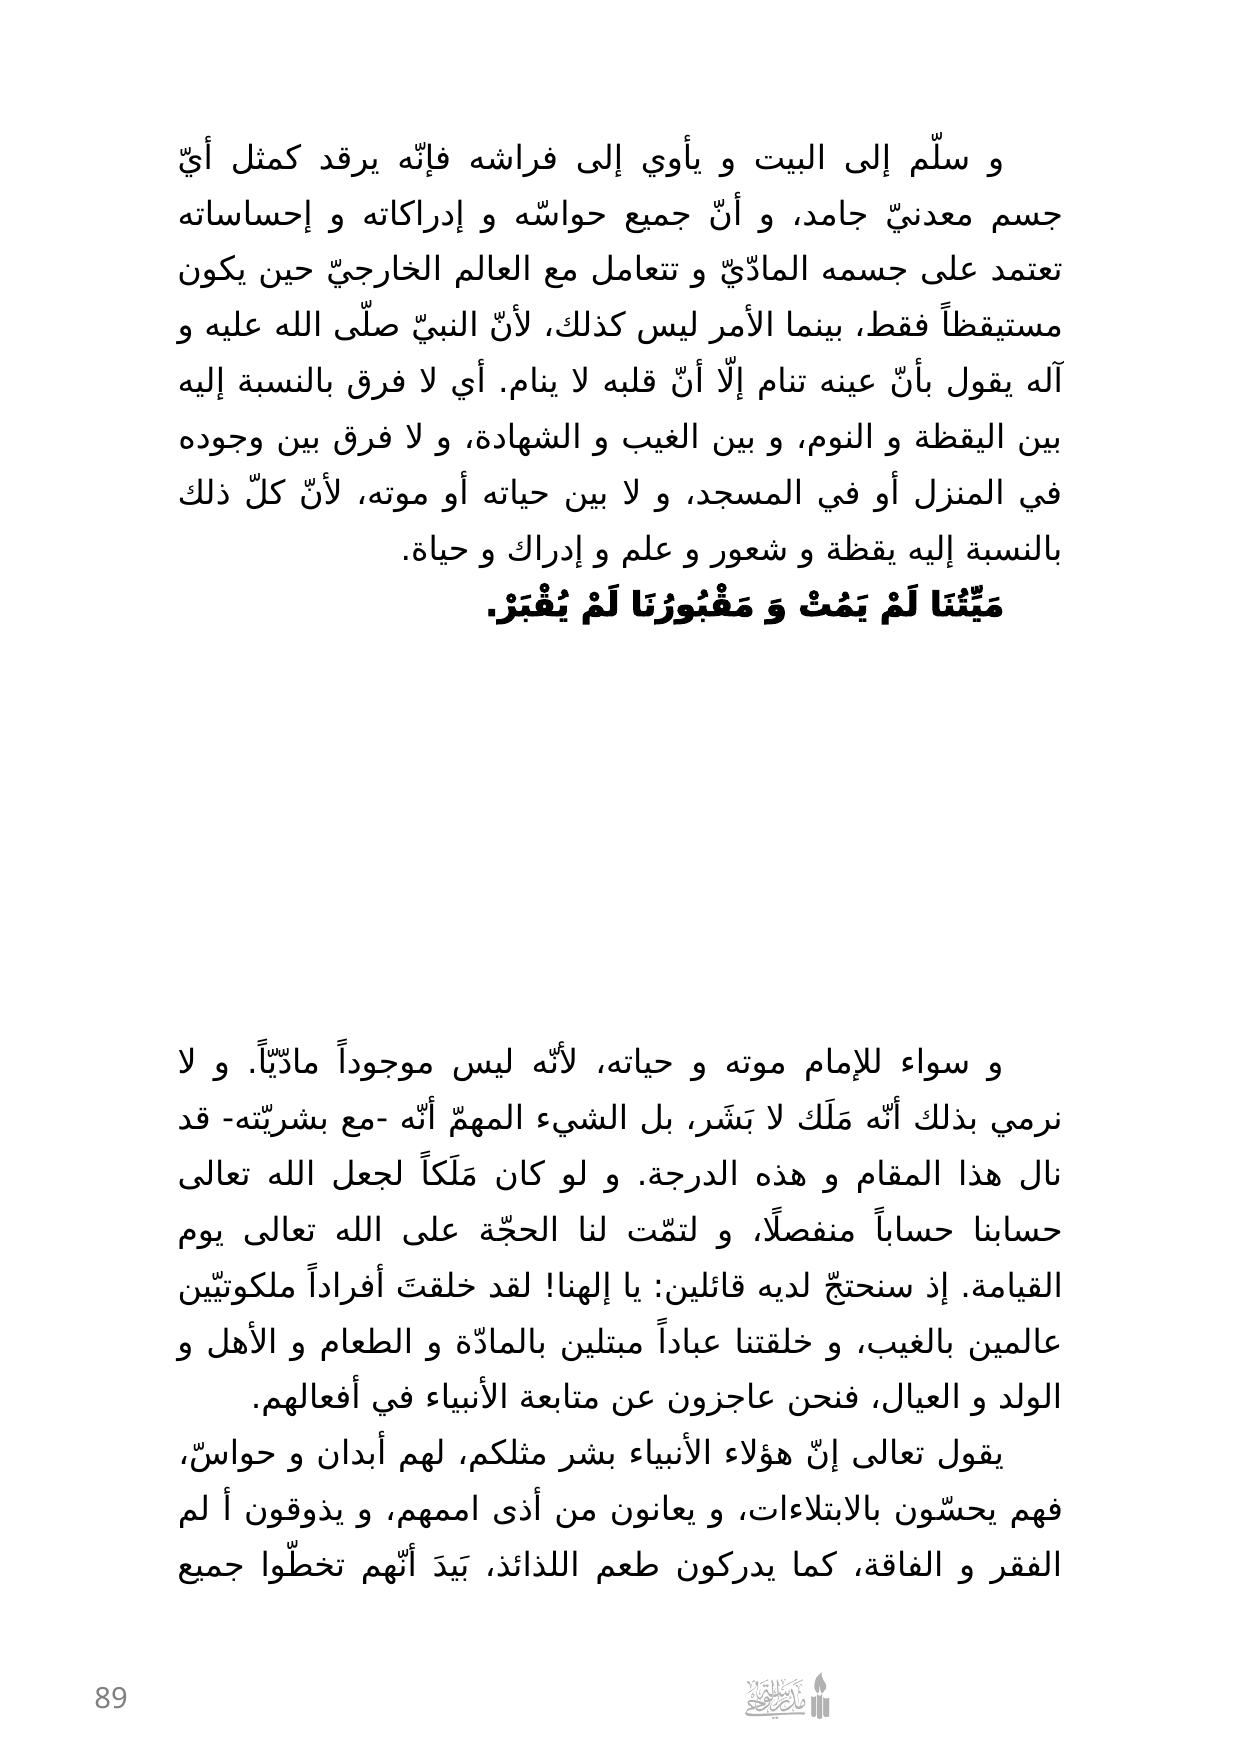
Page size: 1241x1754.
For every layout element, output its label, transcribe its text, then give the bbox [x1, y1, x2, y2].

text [177, 1431, 1063, 1599]
text و سواء للإمام موته و حياته، لأنّه ليس موجوداً مادّيّاً. و لا نرمي بذلك أنّه مَلَك لا بَشَر، بل الشي‏ء المهمّ أنّه -مع بشريّته- قد نال هذا المقام و هذه الدرجة. و لو كان مَلَكاً لجعل الله تعالى حسابنا حساباً منفصلًا، و لتمّت لنا الحجّة على الله تعالى يوم القيامة. إذ سنحتجّ لديه قائلين: يا إلهنا! لقد خلقتَ أفراداً ملكوتيّين عالمين بالغيب، و خلقتنا عباداً مبتلين بالمادّة و الطعام و الأهل و الولد و العيال، فنحن عاجزون عن متابعة الأنبياء في أفعالهم. [177, 1041, 1063, 1431]
text مَيِّتُنَا لَمْ يَمُتْ وَ مَقْبُورُنَا لَمْ يُقْبَرْ. [177, 582, 1063, 638]
picture [745, 1672, 830, 1719]
text و سلّم إلى البيت و يأوي إلى فراشه فإنّه يرقد كمثل أيّ جسم معدنيّ جامد، و أنّ جميع حواسّه و إدراكاته و إحساساته تعتمد على جسمه المادّيّ و تتعامل مع العالم الخارجيّ حين يكون مستيقظاً فقط، بينما الأمر ليس كذلك، لأنّ النبيّ صلّى الله عليه و آله يقول بأنّ عينه تنام إلّا أنّ قلبه لا ينام. أي لا فرق بالنسبة إليه بين اليقظة و النوم، و بين الغيب و الشهادة، و لا فرق بين وجوده في المنزل أو في المسجد، و لا بين حياته أو موته، لأنّ كلّ ذلك بالنسبة إليه يقظة و شعور و علم و إدراك و حياة. [177, 136, 1063, 582]
